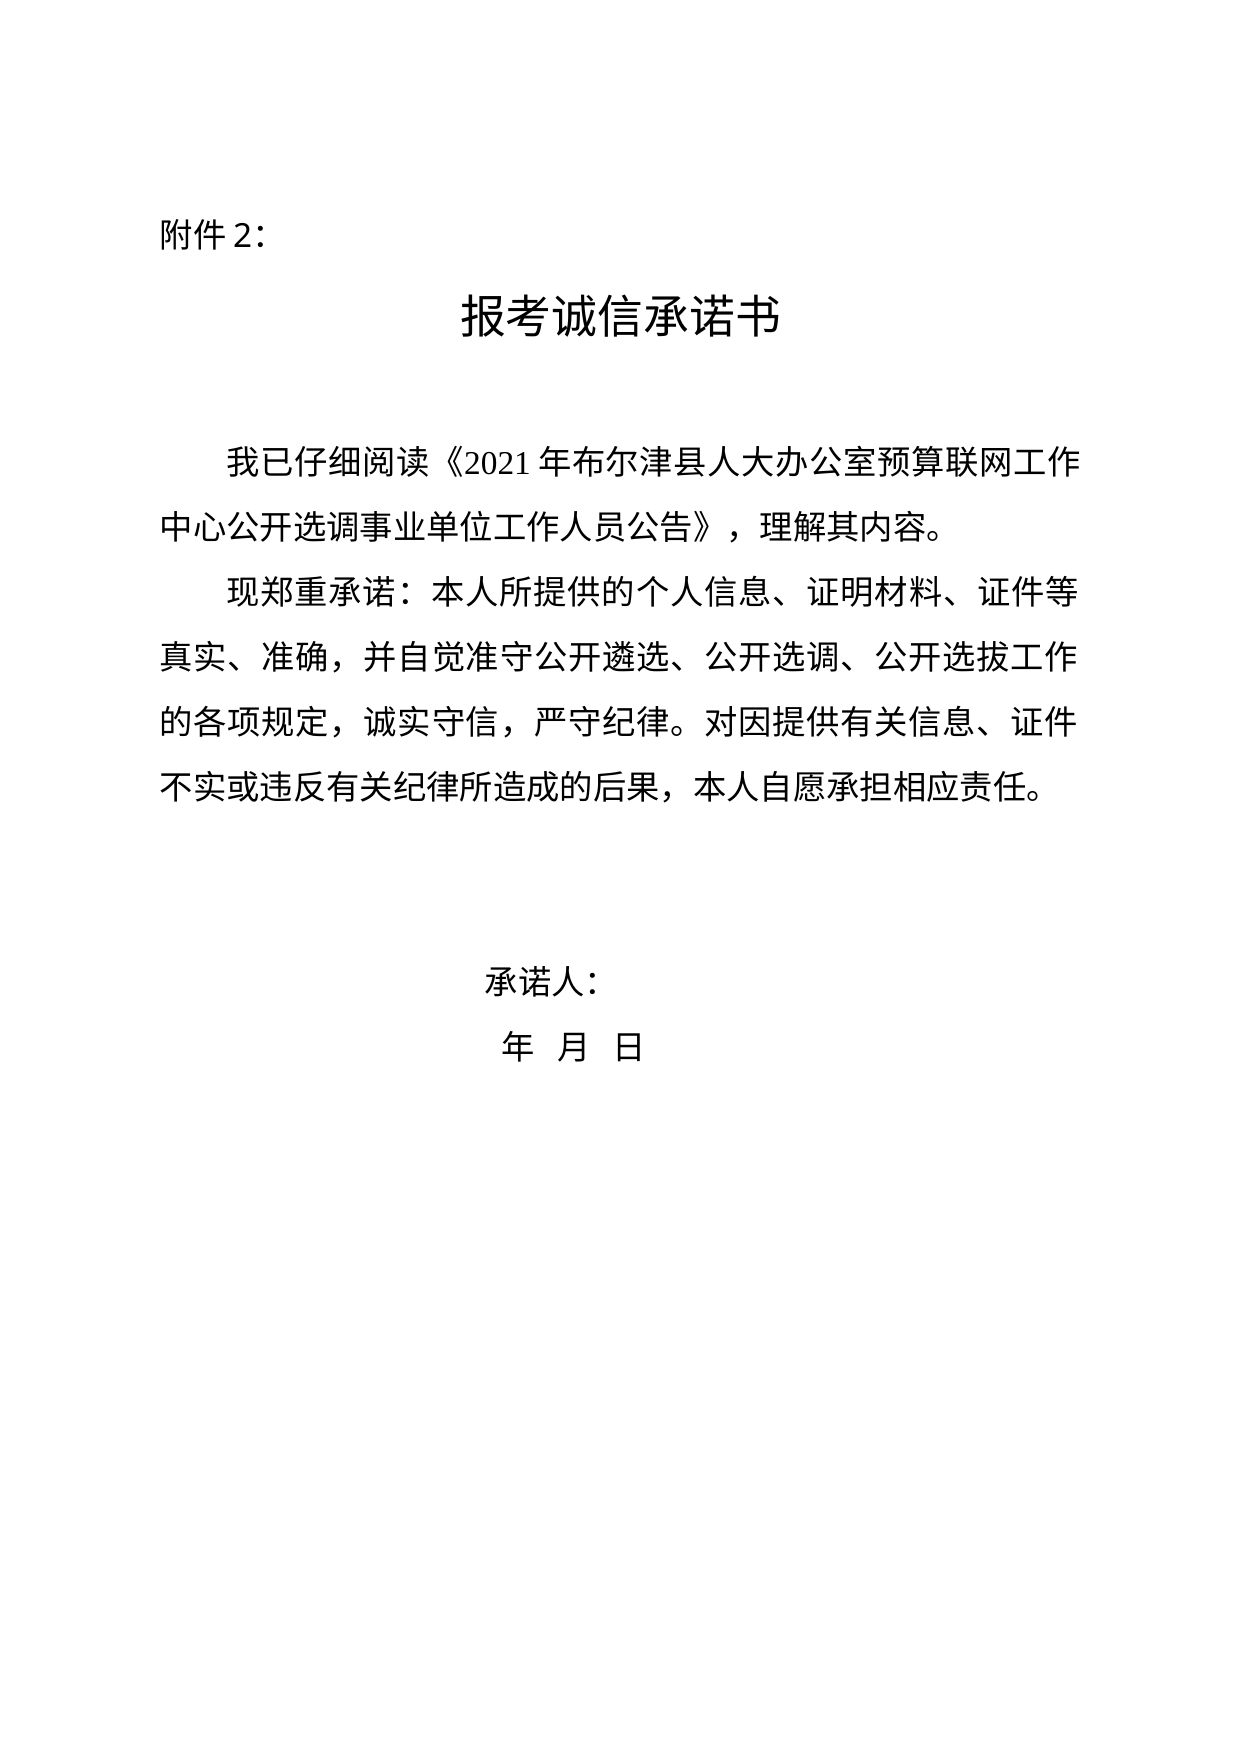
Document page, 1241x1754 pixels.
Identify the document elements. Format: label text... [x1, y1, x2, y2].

text 现郑重承诺：本人所提供的个人信息、证明材料、证件等，真实、准确，并自觉准守公开遴选、公开选调、公开选拔工作的各项规定，诚实守信，严守纪律。对因提供有关信息、证件不实或违反有关纪律所造成的后果，本人自愿承担相应责任。 [159, 558, 1081, 818]
text 年 月 日 [159, 1013, 1081, 1078]
text 报考诚信承诺书 [159, 265, 1081, 363]
text 附件2： [159, 200, 1081, 265]
text 我已仔细阅读《2021年布尔津县人大办公室预算联网工作中心公开选调事业单位工作人员公告》，理解其内容。 [159, 428, 1081, 558]
text 承诺人： [159, 948, 1081, 1013]
